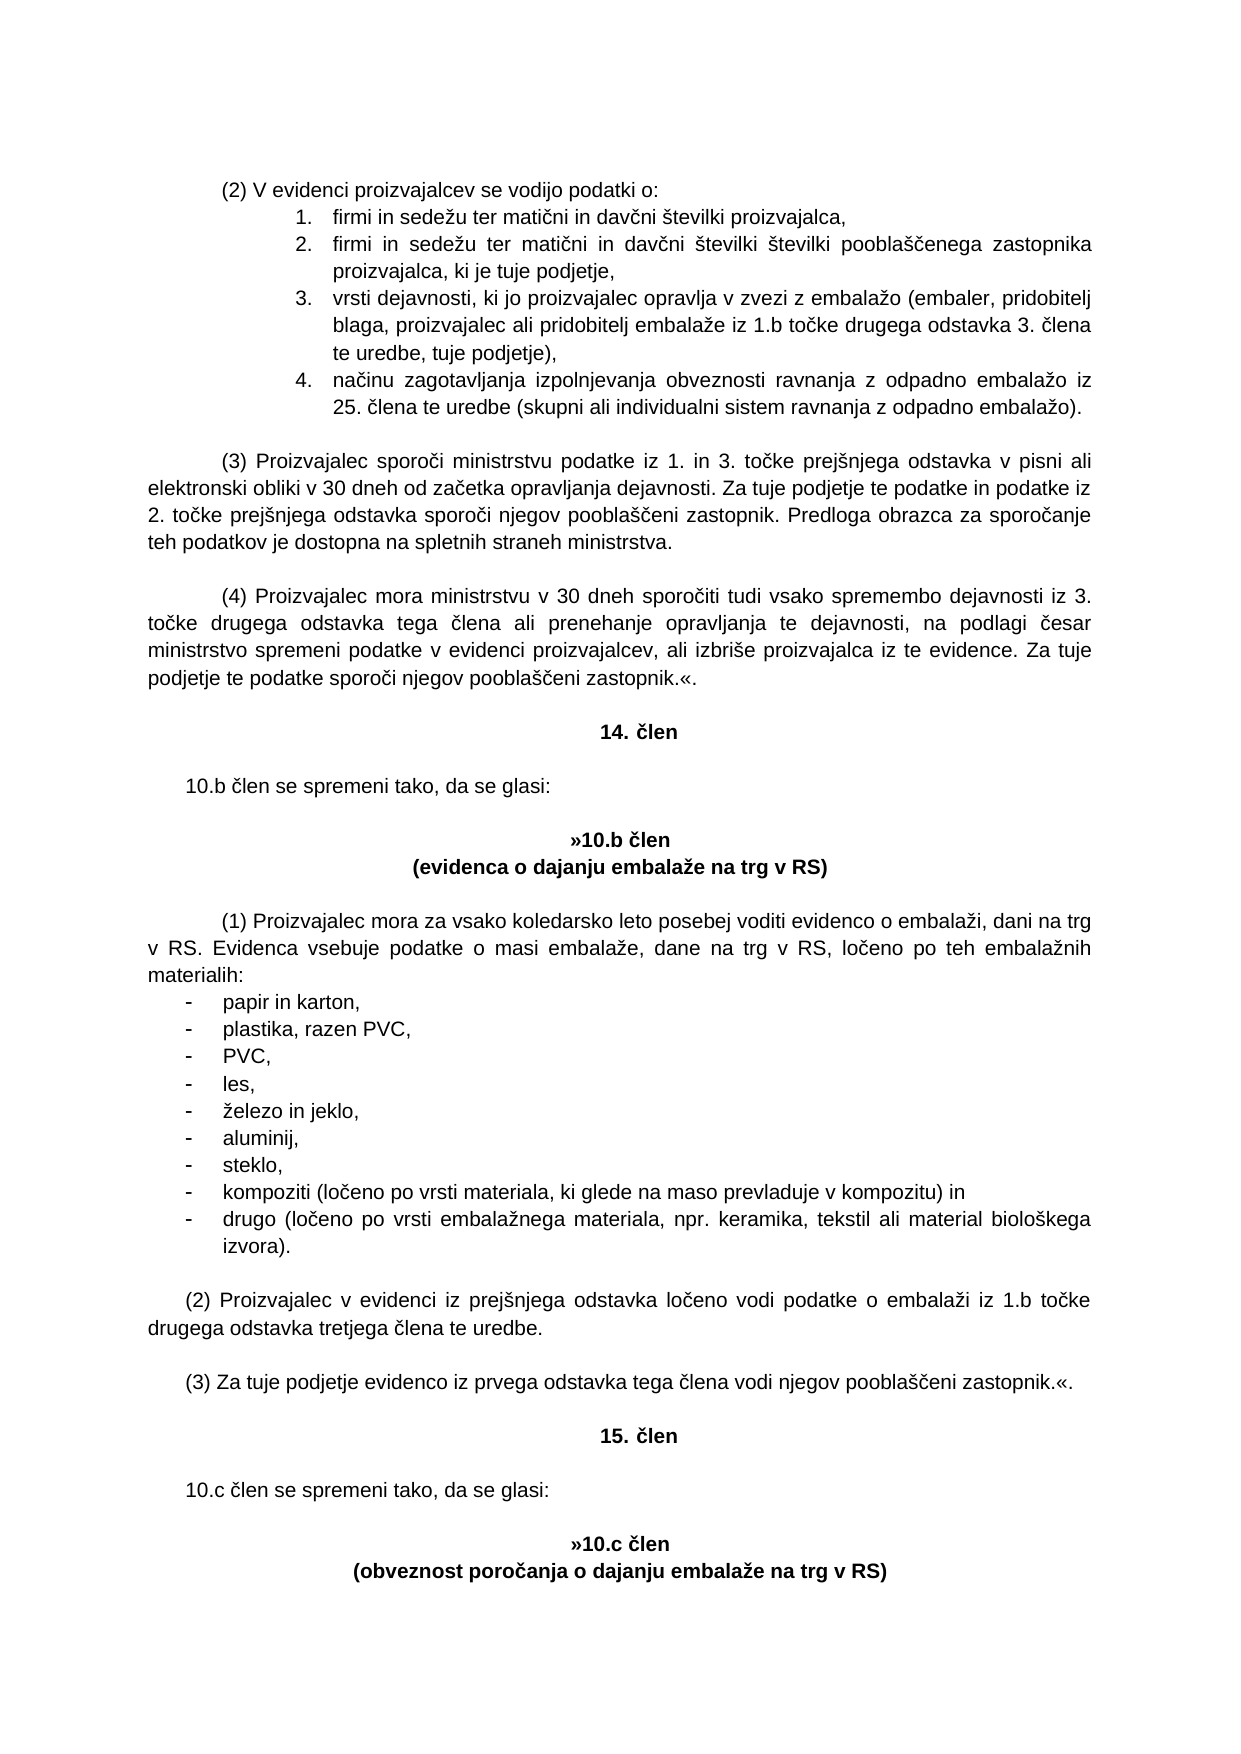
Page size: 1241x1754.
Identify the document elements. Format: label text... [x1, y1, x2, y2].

list firmi in sedežu ter matični in davčni številki številki pooblaščenega zastopnika proizvajalca, ki je tuje podjetje, [295, 229, 1093, 283]
text (1) Proizvajalec mora za vsako koledarsko leto posebej voditi evidenco o embalaži, dani na trg v RS. Evidenca vsebuje podatke o masi embalaže, dane na trg v RS, ločeno po teh embalažnih materialih: [148, 906, 1093, 987]
text »10.b člen [148, 825, 1093, 852]
text (2) V evidenci proizvajalcev se vodijo podatki o: [148, 175, 1093, 202]
list člen [148, 716, 1093, 743]
text 10.b člen se spremeni tako, da se glasi: [148, 771, 1093, 798]
text (obveznost poročanja o dajanju embalaže na trg v RS) [148, 1556, 1093, 1583]
text »10.c člen [148, 1529, 1093, 1556]
list firmi in sedežu ter matični in davčni številki proizvajalca, [295, 202, 1093, 229]
list drugo (ločeno po vrsti embalažnega materiala, npr. keramika, tekstil ali material biološkega izvora). [185, 1204, 1093, 1258]
list PVC, [185, 1041, 1093, 1068]
text (evidenca o dajanju embalaže na trg v RS) [148, 852, 1093, 879]
text (3) Za tuje podjetje evidenco iz prvega odstavka tega člena vodi njegov pooblaščeni zastopnik.«. [148, 1366, 1093, 1393]
list papir in karton, [185, 987, 1093, 1014]
text (2) Proizvajalec v evidenci iz prejšnjega odstavka ločeno vodi podatke o embalaži iz 1.b točke drugega odstavka tretjega člena te uredbe. [148, 1285, 1093, 1339]
text 10.c člen se spremeni tako, da se glasi: [148, 1475, 1093, 1502]
text (3) Proizvajalec sporoči ministrstvu podatke iz 1. in 3. točke prejšnjega odstavka v pisni ali elektronski obliki v 30 dneh od začetka opravljanja dejavnosti. Za tuje podjetje te podatke in podatke iz 2. točke prejšnjega odstavka sporoči njegov pooblaščeni zastopnik. Predloga obrazca za sporočanje teh podatkov je dostopna na spletnih straneh ministrstva. [148, 446, 1093, 554]
list plastika, razen PVC, [185, 1014, 1093, 1041]
list člen [148, 1421, 1093, 1448]
list kompoziti (ločeno po vrsti materiala, ki glede na maso prevladuje v kompozitu) in [185, 1177, 1093, 1204]
text (4) Proizvajalec mora ministrstvu v 30 dneh sporočiti tudi vsako spremembo dejavnosti iz 3. točke drugega odstavka tega člena ali prenehanje opravljanja te dejavnosti, na podlagi česar ministrstvo spremeni podatke v evidenci proizvajalcev, ali izbriše proizvajalca iz te evidence. Za tuje podjetje te podatke sporoči njegov pooblaščeni zastopnik.«. [148, 581, 1093, 689]
list načinu zagotavljanja izpolnjevanja obveznosti ravnanja z odpadno embalažo iz 25. člena te uredbe (skupni ali individualni sistem ravnanja z odpadno embalažo). [295, 364, 1093, 418]
list aluminij, [185, 1123, 1093, 1150]
list vrsti dejavnosti, ki jo proizvajalec opravlja v zvezi z embalažo (embaler, pridobitelj blaga, proizvajalec ali pridobitelj embalaže iz 1.b točke drugega odstavka 3. člena te uredbe, tuje podjetje), [295, 283, 1093, 364]
list železo in jeklo, [185, 1096, 1093, 1123]
list steklo, [185, 1150, 1093, 1177]
list les, [185, 1068, 1093, 1096]
